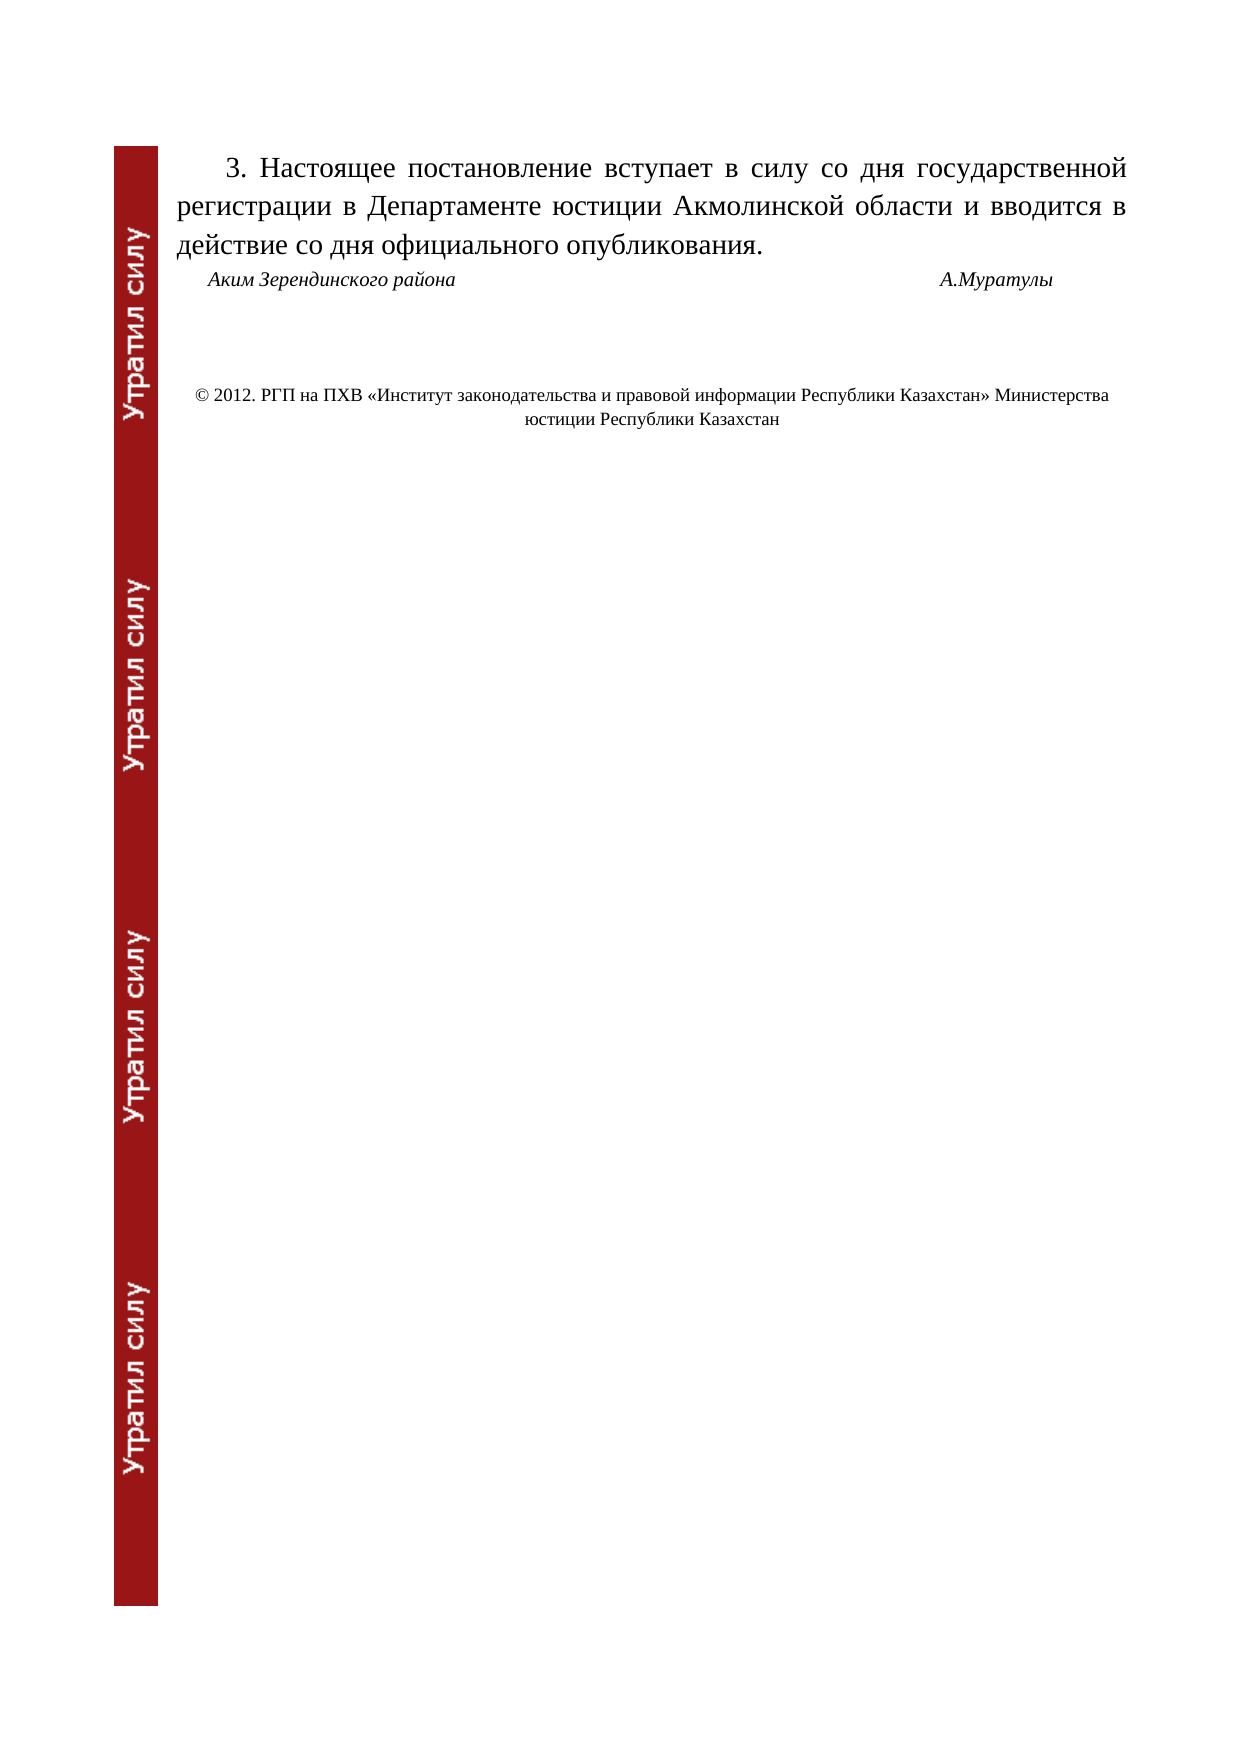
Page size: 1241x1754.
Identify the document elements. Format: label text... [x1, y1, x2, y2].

text 3. Настоящее постановление вступает в силу со дня государственной регистрации в Департаменте юстиции Акмолинской области и вводится в действие со дня официального опубликования. [112, 150, 1128, 261]
table_header А.Муратулы [939, 266, 1240, 297]
text © 2012. РГП на ПХВ «Институт законодательства и правовой информации Республики Казахстан» Министерства юстиции Республики Казахстан [112, 383, 1128, 430]
picture [114, 430, 158, 1606]
picture [114, 146, 158, 150]
picture [114, 261, 158, 266]
picture [114, 297, 158, 383]
table_header Аким Зерендинского района [101, 266, 939, 297]
